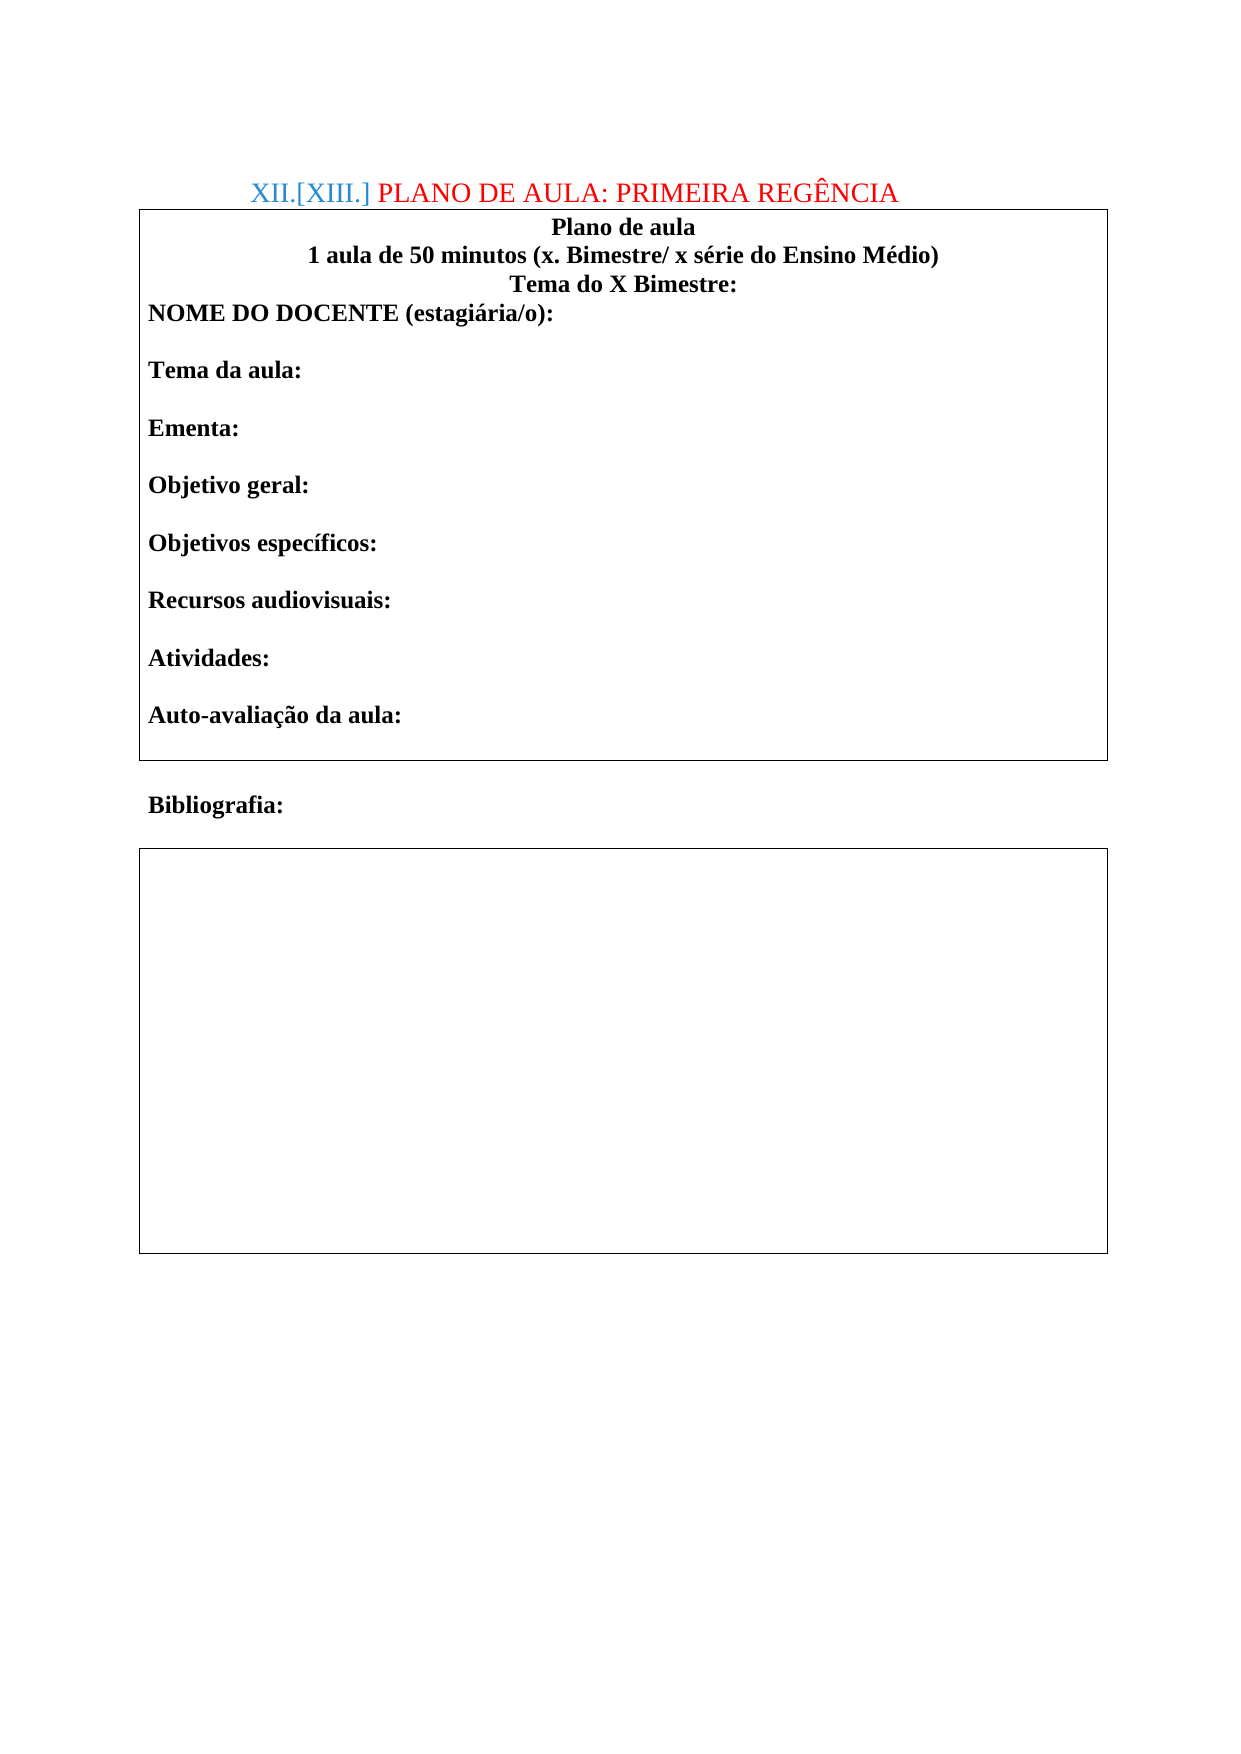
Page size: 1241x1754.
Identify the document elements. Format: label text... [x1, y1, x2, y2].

text Tema da aula: [148, 356, 1098, 384]
text NOME DO DOCENTE (estagiária/o): [148, 298, 1098, 327]
text Bibliografia: [148, 790, 1098, 819]
text Auto-avaliação da aula: [148, 701, 1098, 729]
text 1 aula de 50 minutos (x. Bimestre/ x série do Ensino Médio) [148, 241, 1098, 269]
text Ementa: [148, 413, 1098, 442]
text Atividades: [148, 643, 1098, 672]
text Tema do X Bimestre: [148, 269, 1098, 298]
text Objetivos específicos: [148, 528, 1098, 557]
text Plano de aula [140, 210, 1107, 241]
text Objetivo geral: [148, 471, 1098, 499]
text Recursos audiovisuais: [148, 586, 1098, 614]
list PLANO DE AULA: PRIMEIRA REGÊNCIA [148, 176, 1002, 209]
